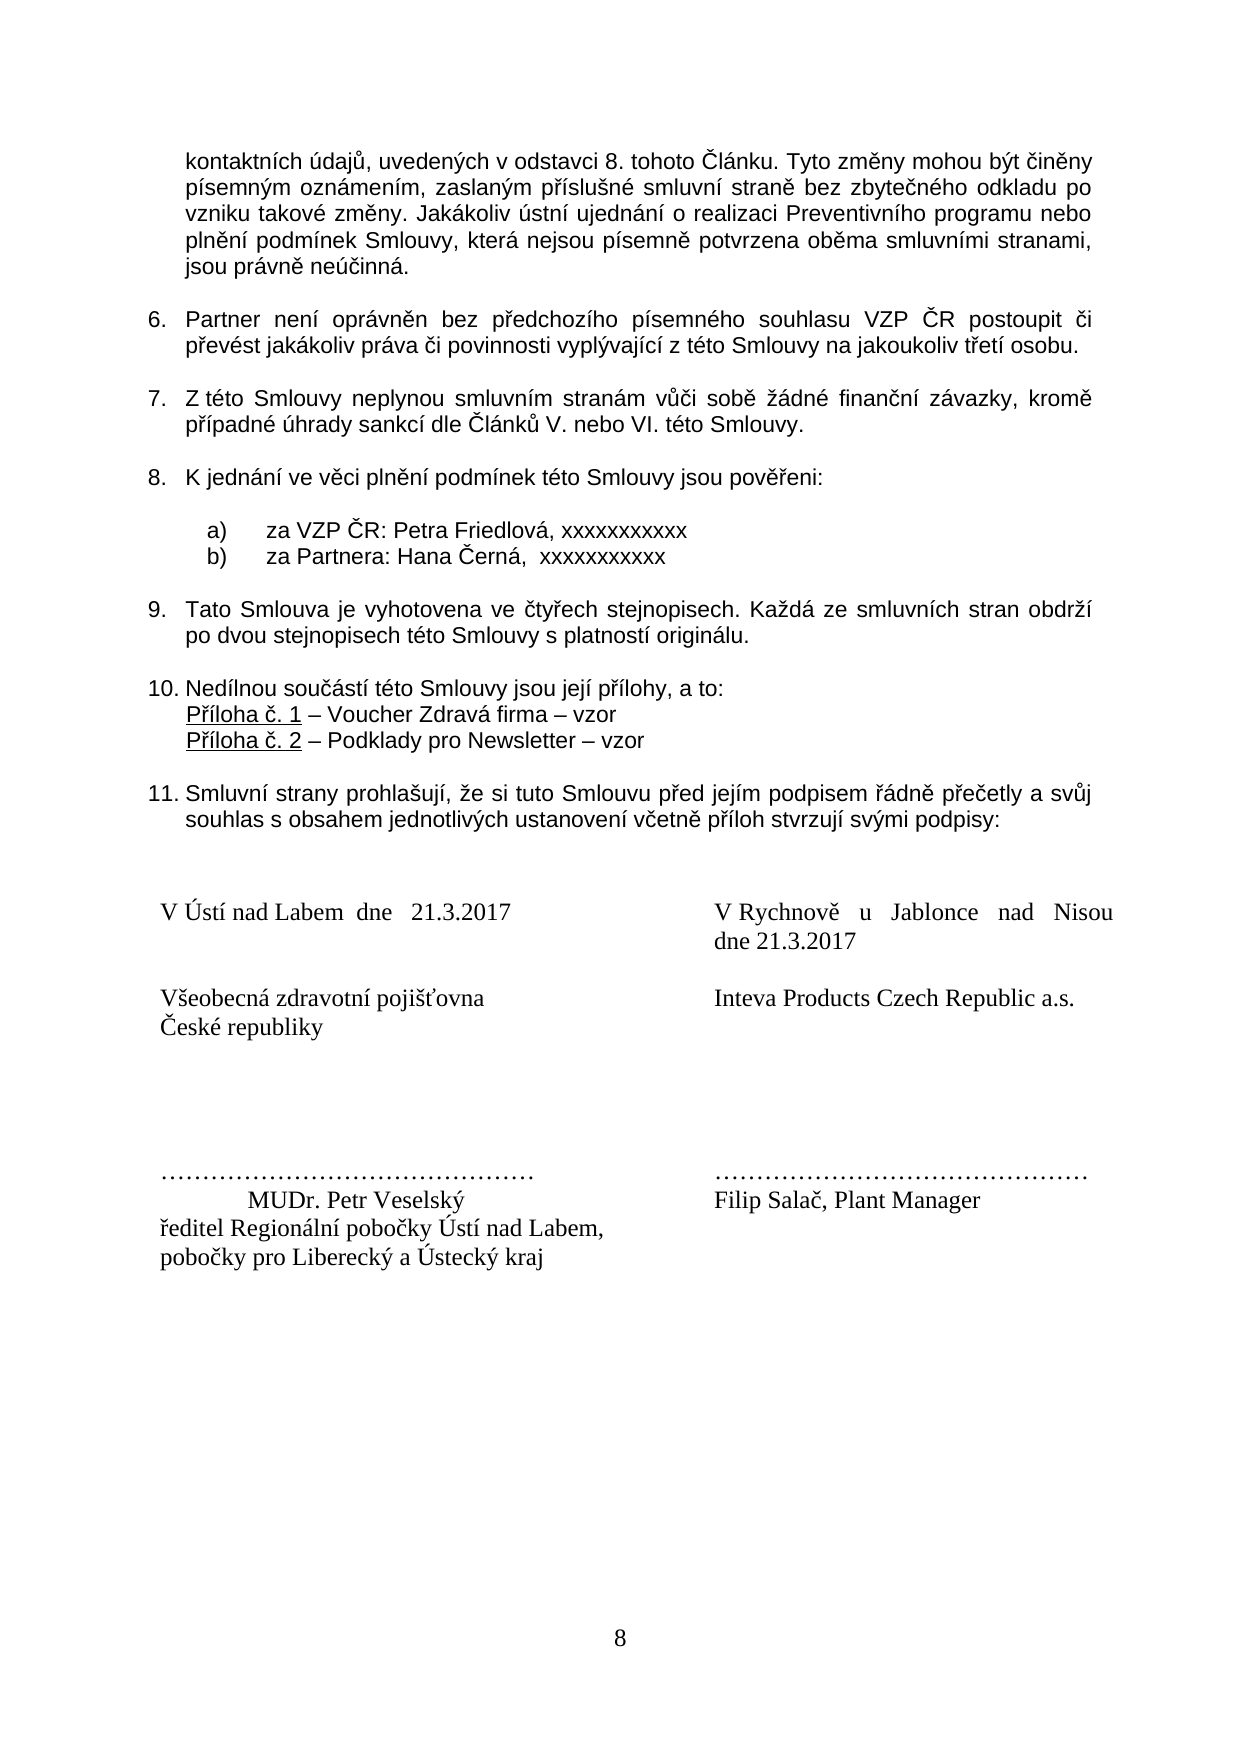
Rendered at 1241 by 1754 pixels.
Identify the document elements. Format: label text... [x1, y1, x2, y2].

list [148, 148, 1093, 279]
list K jednání ve věci plnění podmínek této Smlouvy jsou pověřeni: [148, 464, 1093, 490]
list Z této Smlouvy neplynou smluvním stranám vůči sobě žádné finanční závazky, kromě případné úhrady sankcí dle Článků V. nebo VI. této Smlouvy. [148, 385, 1093, 437]
list Příloha č. 1 – Voucher Zdravá firma – vzor [148, 701, 1093, 727]
list Partner není oprávněn bez předchozího písemného souhlasu VZP ČR postoupit či převést jakákoliv práva či povinnosti vyplývající z této Smlouvy na jakoukoliv třetí osobu. [148, 306, 1093, 358]
list Smluvní strany prohlašují, že si tuto Smlouvu před jejím podpisem řádně přečetly a svůj souhlas s obsahem jednotlivých ustanovení včetně příloh stvrzují svými podpisy: [148, 780, 1093, 833]
list Příloha č. 2 – Podklady pro Newsletter – vzor [148, 727, 1093, 754]
list Nedílnou součástí této Smlouvy jsou její přílohy, a to: [148, 675, 1093, 701]
list a) za VZP ČR: Petra Friedlová, xxxxxxxxxxx [207, 517, 1093, 543]
list b) za Partnera: Hana Černá, xxxxxxxxxxx [207, 543, 1093, 569]
list Tato Smlouva je vyhotovena ve čtyřech stejnopisech. Každá ze smluvních stran obdrží po dvou stejnopisech této Smlouvy s platností originálu. [148, 596, 1093, 648]
